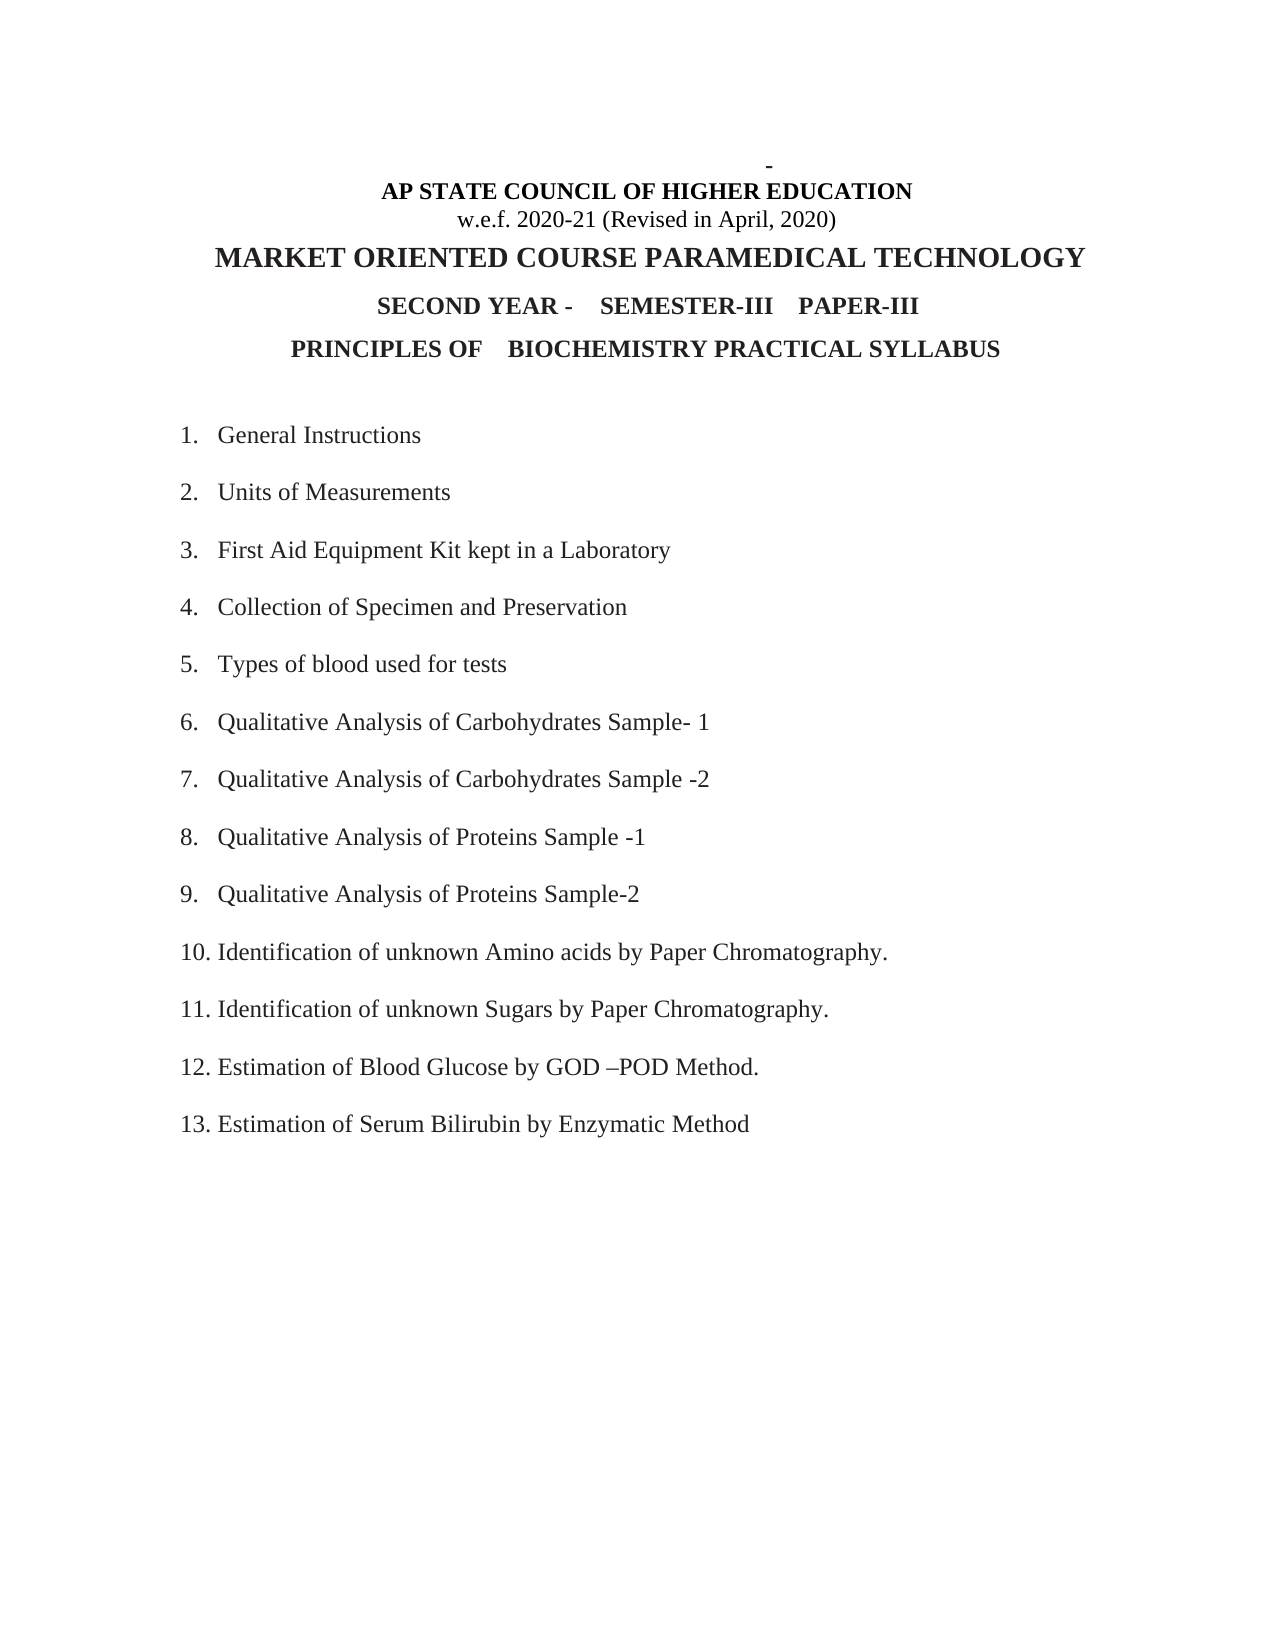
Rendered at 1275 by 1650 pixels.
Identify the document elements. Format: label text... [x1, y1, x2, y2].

list Identification of unknown Sugars by Paper Chromatography. [180, 994, 1154, 1023]
text w.e.f. 2020-21 (Revised in April, 2020) [139, 205, 1154, 232]
text SECOND YEAR - SEMESTER-III PAPER-III [142, 291, 1154, 320]
list Identification of unknown Amino acids by Paper Chromatography. [180, 937, 1154, 966]
list Estimation of Blood Glucose by GOD –POD Method. [180, 1052, 1154, 1081]
list First Aid Equipment Kit kept in a Laboratory [180, 535, 1154, 563]
text AP STATE COUNCIL OF HIGHER EDUCATION [139, 177, 1154, 205]
list Qualitative Analysis of Proteins Sample -1 [180, 822, 1154, 851]
list Collection of Specimen and Preservation [180, 592, 1154, 621]
list Qualitative Analysis of Proteins Sample-2 [180, 879, 1154, 908]
list Types of blood used for tests [180, 649, 1154, 678]
list Qualitative Analysis of Carbohydrates Sample -2 [180, 764, 1154, 793]
subtitle Market oriented COURSE PARAMEDICAL Technology [139, 241, 1152, 274]
list Units of Measurements [180, 477, 1154, 506]
list Estimation of Serum Bilirubin by Enzymatic Method [180, 1109, 1154, 1138]
subtitle PRINCIPLES OF BIOCHEMISTRY PRACTICAL SYLLABUS [139, 334, 1152, 363]
list General Instructions [180, 420, 1154, 448]
list Qualitative Analysis of Carbohydrates Sample- 1 [180, 707, 1154, 736]
